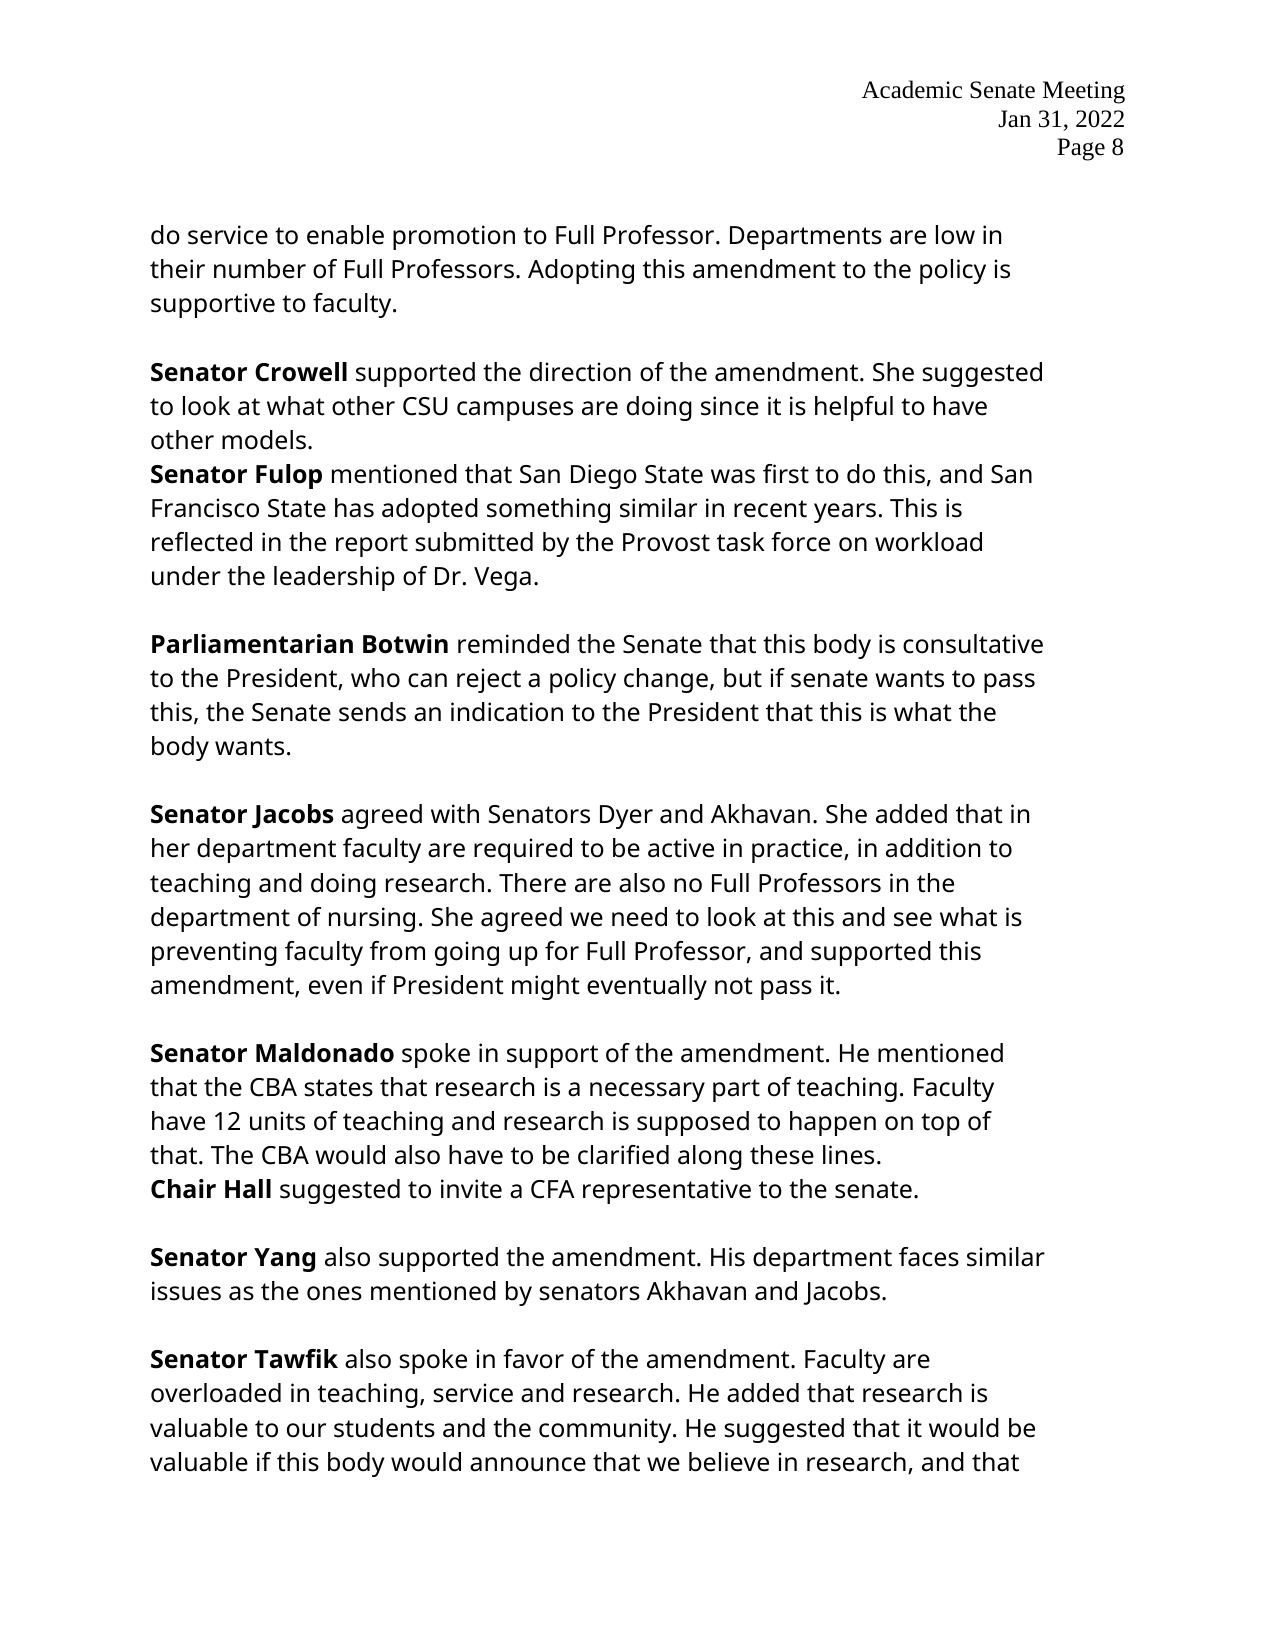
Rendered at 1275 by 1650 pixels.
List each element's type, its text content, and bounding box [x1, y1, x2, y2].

text Senator Crowell supported the direction of the amendment. She suggested to look at what other CSU campuses are doing since it is helpful to have other models. [150, 354, 1050, 456]
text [150, 1342, 1050, 1478]
text Senator Maldonado spoke in support of the amendment. He mentioned that the CBA states that research is a necessary part of teaching. Faculty have 12 units of teaching and research is supposed to happen on top of that. The CBA would also have to be clarified along these lines. [150, 1036, 1050, 1172]
text Chair Hall suggested to invite a CFA representative to the senate. [150, 1172, 1050, 1206]
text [150, 218, 1050, 320]
text Senator Fulop mentioned that San Diego State was first to do this, and San Francisco State has adopted something similar in recent years. This is reflected in the report submitted by the Provost task force on workload under the leadership of Dr. Vega. [150, 456, 1050, 593]
text Senator Jacobs agreed with Senators Dyer and Akhavan. She added that in her department faculty are required to be active in practice, in addition to teaching and doing research. There are also no Full Professors in the department of nursing. She agreed we need to look at this and see what is preventing faculty from going up for Full Professor, and supported this amendment, even if President might eventually not pass it. [150, 797, 1050, 1001]
text Parliamentarian Botwin reminded the Senate that this body is consultative to the President, who can reject a policy change, but if senate wants to pass this, the Senate sends an indication to the President that this is what the body wants. [150, 627, 1050, 763]
text Senator Yang also supported the amendment. His department faces similar issues as the ones mentioned by senators Akhavan and Jacobs. [150, 1240, 1050, 1308]
